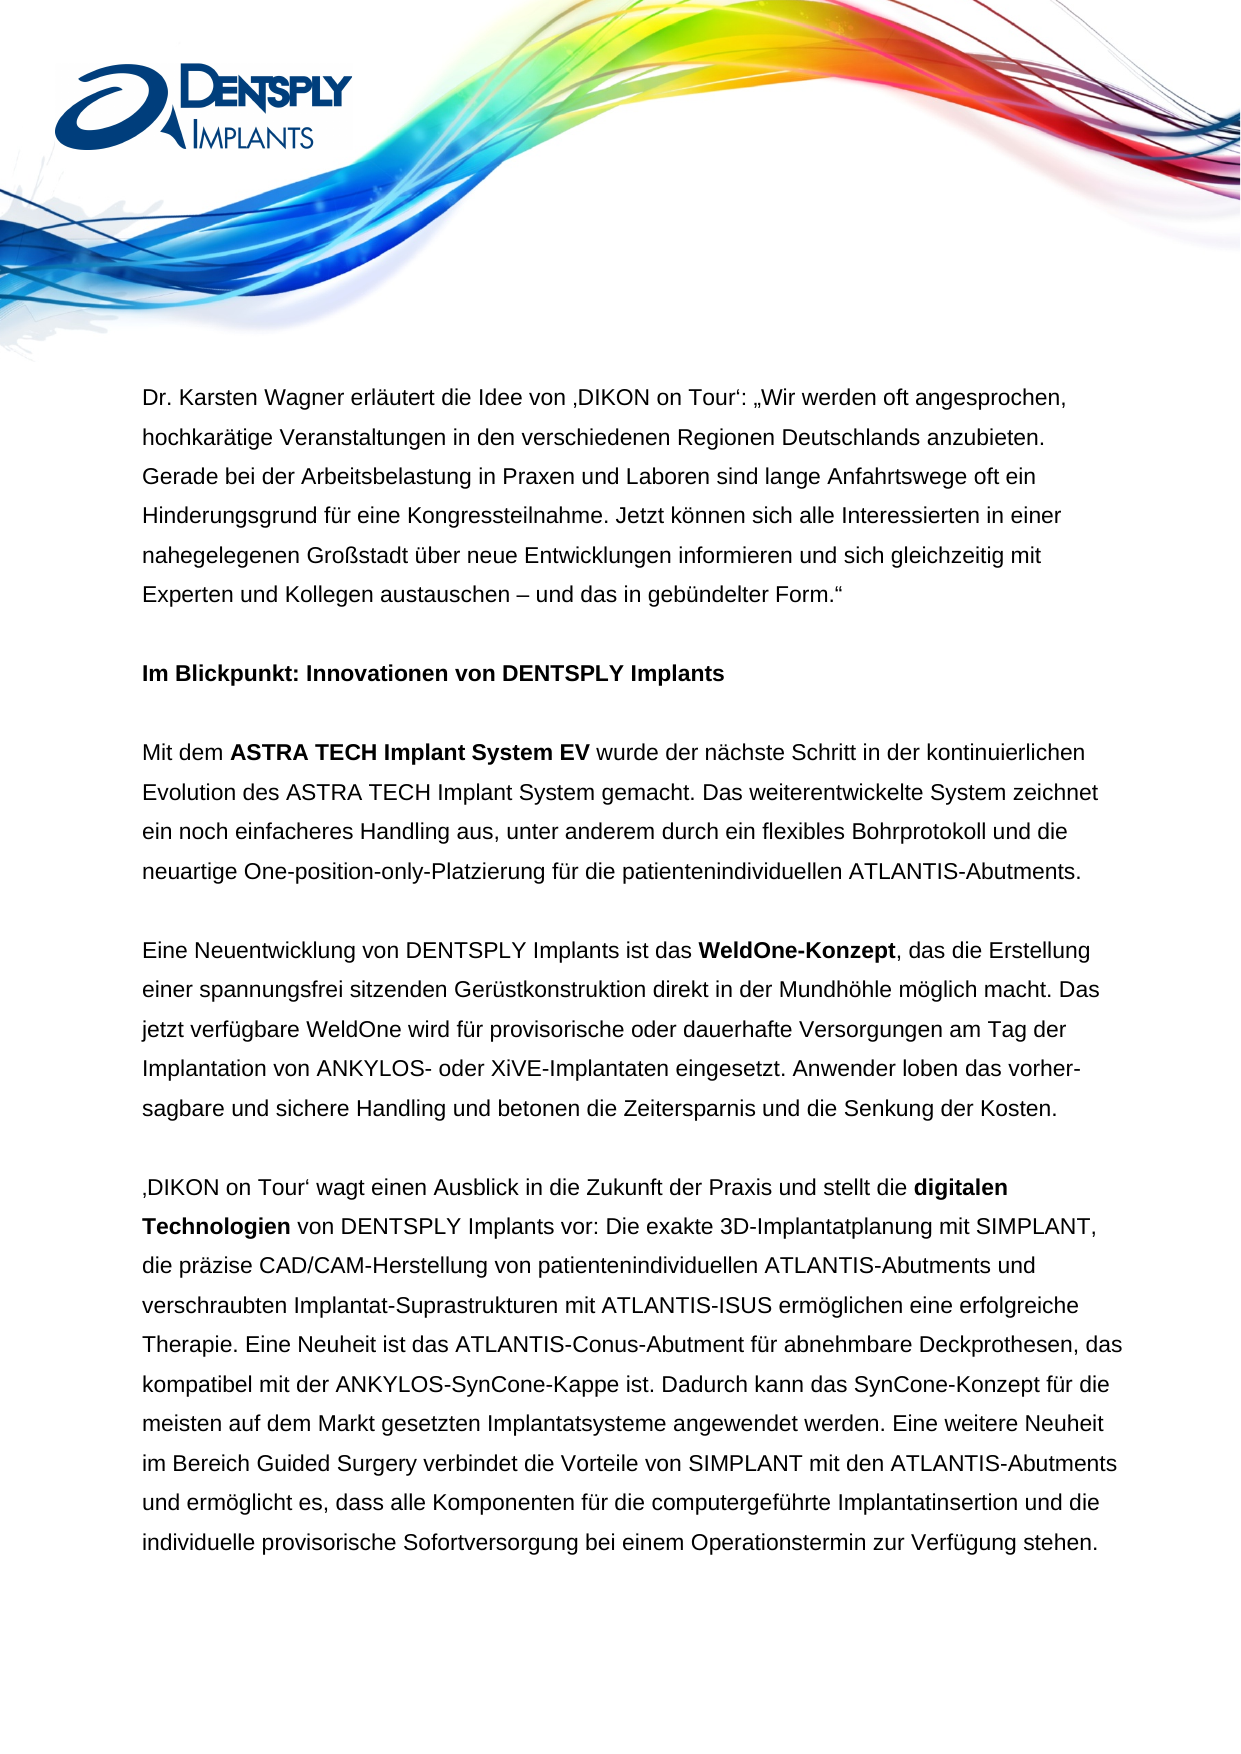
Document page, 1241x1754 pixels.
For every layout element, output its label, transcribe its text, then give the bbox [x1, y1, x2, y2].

text ‚DIKON on Tour‘ wagt einen Ausblick in die Zukunft der Praxis und stellt die digitalen Technologien von DENTSPLY Implants vor: Die exakte 3D-Implantatplanung mit SIMPLANT, die präzise CAD/CAM-Herstellung von patientenindividuellen ATLANTIS-Abutments und verschraubten Implantat-Suprastrukturen mit ATLANTIS-ISUS ermöglichen eine erfolgreiche Therapie. Eine Neuheit ist das ATLANTIS-Conus-Abutment für abnehmbare Deckprothesen, das kompatibel mit der ANKYLOS-SynCone-Kappe ist. Dadurch kann das SynCone-Konzept für die meisten auf dem Markt gesetzten Implantatsysteme angewendet werden. Eine weitere Neuheit im Bereich Guided Surgery verbindet die Vorteile von SIMPLANT mit den ATLANTIS-Abutments und ermöglicht es, dass alle Komponenten für die computergeführte Implantatinsertion und die individuelle provisorische Sofortversorgung bei einem Operationstermin zur Verfügung stehen. [142, 1173, 1131, 1555]
text Eine Neuentwicklung von DENTSPLY Implants ist das WeldOne-Konzept, das die Erstellung einer spannungsfrei sitzenden Gerüstkonstruktion direkt in der Mundhöhle möglich macht. Das jetzt verfügbare WeldOne wird für provisorische oder dauerhafte Versorgungen am Tag der Implantation von ANKYLOS- oder XiVE-Implantaten eingesetzt. Anwender loben das vorhersagbare und sichere Handling und betonen die Zeitersparnis und die Senkung der Kosten. [142, 937, 1116, 1121]
text Dr. Karsten Wagner erläutert die Idee von ‚DIKON on Tour‘: „Wir werden oft angesprochen, hochkarätige Veranstaltungen in den verschiedenen Regionen Deutschlands anzubieten. Gerade bei der Arbeitsbelastung in Praxen und Laboren sind lange Anfahrtswege oft ein Hinderungsgrund für eine Kongressteilnahme. Jetzt können sich alle Interessierten in einer nahegelegenen Großstadt über neue Entwicklungen informieren und sich gleichzeitig mit Experten und Kollegen austauschen – und das in gebündelter Form.“ [142, 384, 1087, 608]
text Im Blickpunkt: Innovationen von DENTSPLY Implants [142, 660, 1063, 687]
text Mit dem ASTRA TECH Implant System EV wurde der nächste Schritt in der kontinuierlichen Evolution des ASTRA TECH Implant System gemacht. Das weiterentwickelte System zeichnet ein noch einfacheres Handling aus, unter anderem durch ein flexibles Bohrprotokoll und die neuartige One-position-only-Platzierung für die patientenindividuellen ATLANTIS-Abutments. [142, 739, 1116, 884]
picture [0, 0, 1241, 362]
